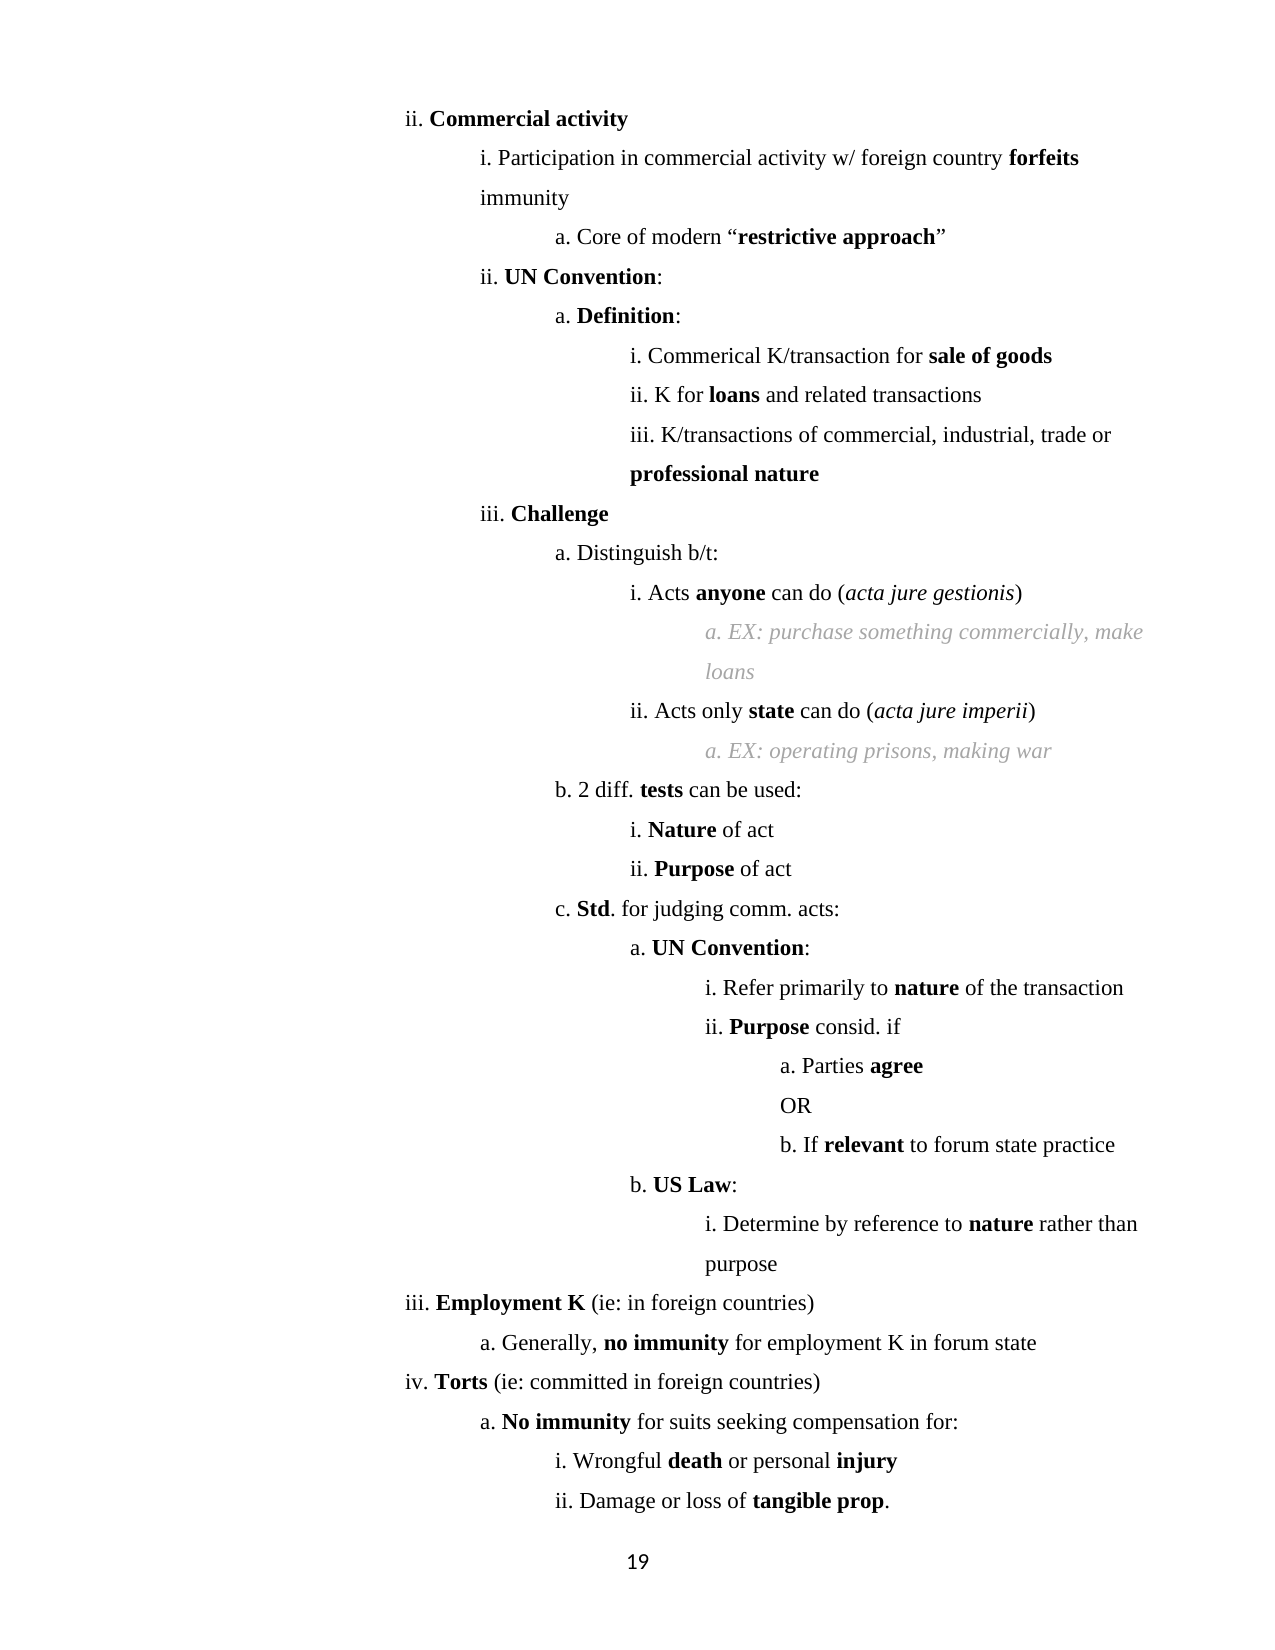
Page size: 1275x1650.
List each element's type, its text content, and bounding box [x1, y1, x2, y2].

list iii. Challenge [480, 500, 1170, 526]
list OR [705, 1092, 1170, 1118]
list a. EX: purchase something commercially, make loans [705, 618, 1170, 684]
list b. US Law: [480, 1171, 1170, 1197]
list a. Core of modern “restrictive approach” [480, 223, 1170, 250]
list a. Definition: [480, 302, 1170, 329]
list ii. Damage or loss of tangible prop. [330, 1487, 1170, 1513]
list a. Distinguish b/t: [480, 539, 1170, 566]
list ii. UN Convention: [480, 263, 1170, 289]
list i. Participation in commercial activity w/ foreign country forfeits immunity [480, 144, 1170, 210]
list ii. Purpose of act [480, 855, 1170, 881]
list i. Wrongful death or personal injury [330, 1447, 1170, 1474]
list i. Refer primarily to nature of the transaction [480, 973, 1170, 1000]
list a. No immunity for suits seeking compensation for: [330, 1408, 1170, 1434]
list i. Nature of act [480, 816, 1170, 842]
list i. Acts anyone can do (acta jure gestionis) [480, 579, 1170, 605]
list iv. Torts (ie: committed in foreign countries) [330, 1368, 1170, 1395]
list a. EX: operating prisons, making war [480, 737, 1170, 763]
list a. UN Convention: [480, 934, 1170, 960]
list b. 2 diff. tests can be used: [480, 776, 1170, 802]
list ii. Acts only state can do (acta jure imperii) [480, 697, 1170, 723]
list i. Determine by reference to nature rather than purpose [705, 1210, 1170, 1276]
list ii. Commercial activity [405, 105, 1170, 131]
list a. Parties agree [705, 1052, 1170, 1079]
list iii. K/transactions of commercial, industrial, trade or professional nature [630, 421, 1170, 487]
list a. Generally, no immunity for employment K in forum state [330, 1329, 1170, 1355]
list c. Std. for judging comm. acts: [480, 894, 1170, 921]
list b. If relevant to forum state practice [705, 1131, 1170, 1158]
list ii. Purpose consid. if [480, 1013, 1170, 1039]
list ii. K for loans and related transactions [480, 381, 1170, 408]
list i. Commerical K/transaction for sale of goods [555, 342, 1170, 368]
list iii. Employment K (ie: in foreign countries) [330, 1289, 1170, 1316]
